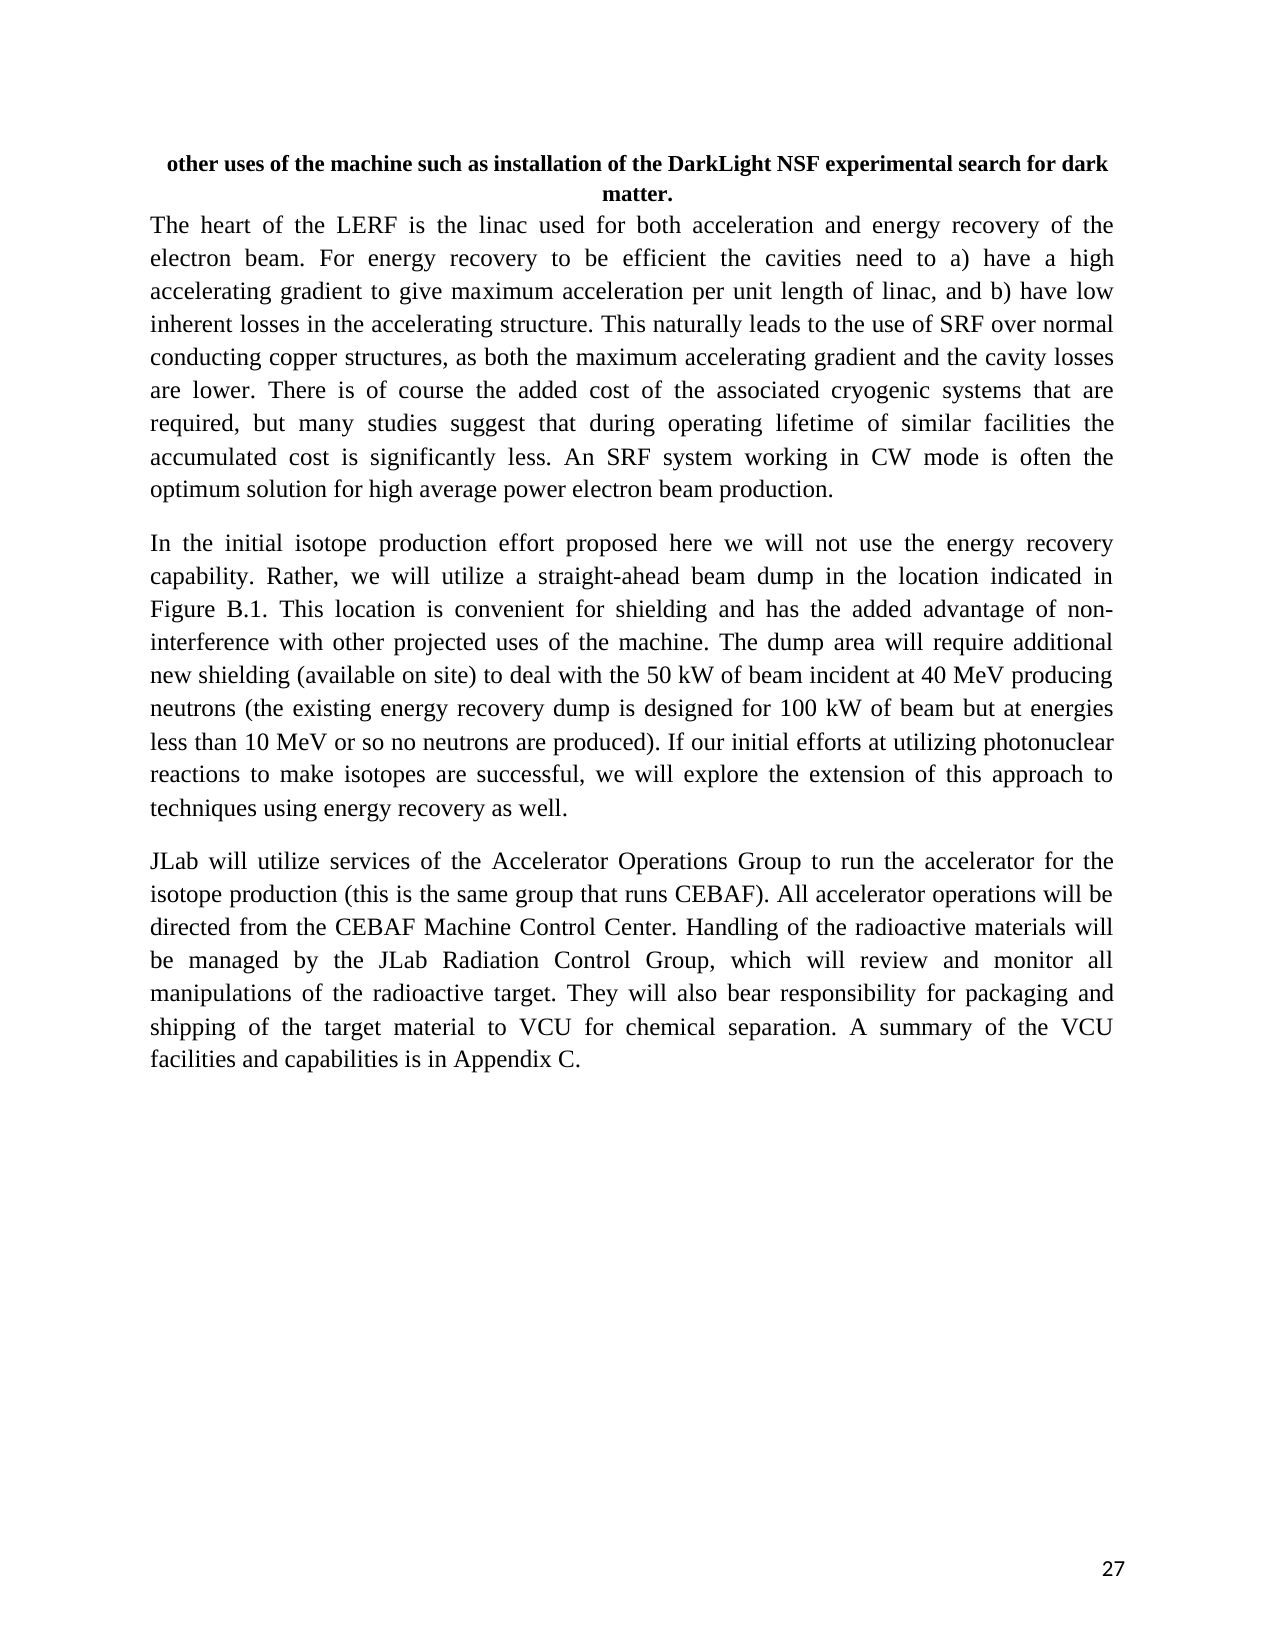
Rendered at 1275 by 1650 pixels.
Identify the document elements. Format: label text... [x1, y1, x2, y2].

text In the initial isotope production effort proposed here we will not use the energy recovery capability. Rather, we will utilize a straight-ahead beam dump in the location indicated in Figure B.1. This location is convenient for shielding and has the added advantage of non-interference with other projected uses of the machine. The dump area will require additional new shielding (available on site) to deal with the 50 kW of beam incident at 40 MeV producing neutrons (the existing energy recovery dump is designed for 100 kW of beam but at energies less than 10 MeV or so no neutrons are produced). If our initial efforts at utilizing photonuclear reactions to make isotopes are successful, we will explore the extension of this approach to techniques using energy recovery as well. [150, 528, 1114, 821]
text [150, 150, 1125, 207]
text The heart of the LERF is the linac used for both acceleration and energy recovery of the electron beam. For energy recovery to be efficient the cavities need to a) have a high accelerating gradient to give maximum acceleration per unit length of linac, and b) have low inherent losses in the accelerating structure. This naturally leads to the use of SRF over normal conducting copper structures, as both the maximum accelerating gradient and the cavity losses are lower. There is of course the added cost of the associated cryogenic systems that are required, but many studies suggest that during operating lifetime of similar facilities the accumulated cost is significantly less. An SRF system working in CW mode is often the optimum solution for high average power electron beam production. [150, 210, 1114, 503]
text JLab will utilize services of the Accelerator Operations Group to run the accelerator for the isotope production (this is the same group that runs CEBAF). All accelerator operations will be directed from the CEBAF Machine Control Center. Handling of the radioactive materials will be managed by the JLab Radiation Control Group, which will review and monitor all manipulations of the radioactive target. They will also bear responsibility for packaging and shipping of the target material to VCU for chemical separation. A summary of the VCU facilities and capabilities is in Appendix C. [150, 846, 1115, 1073]
